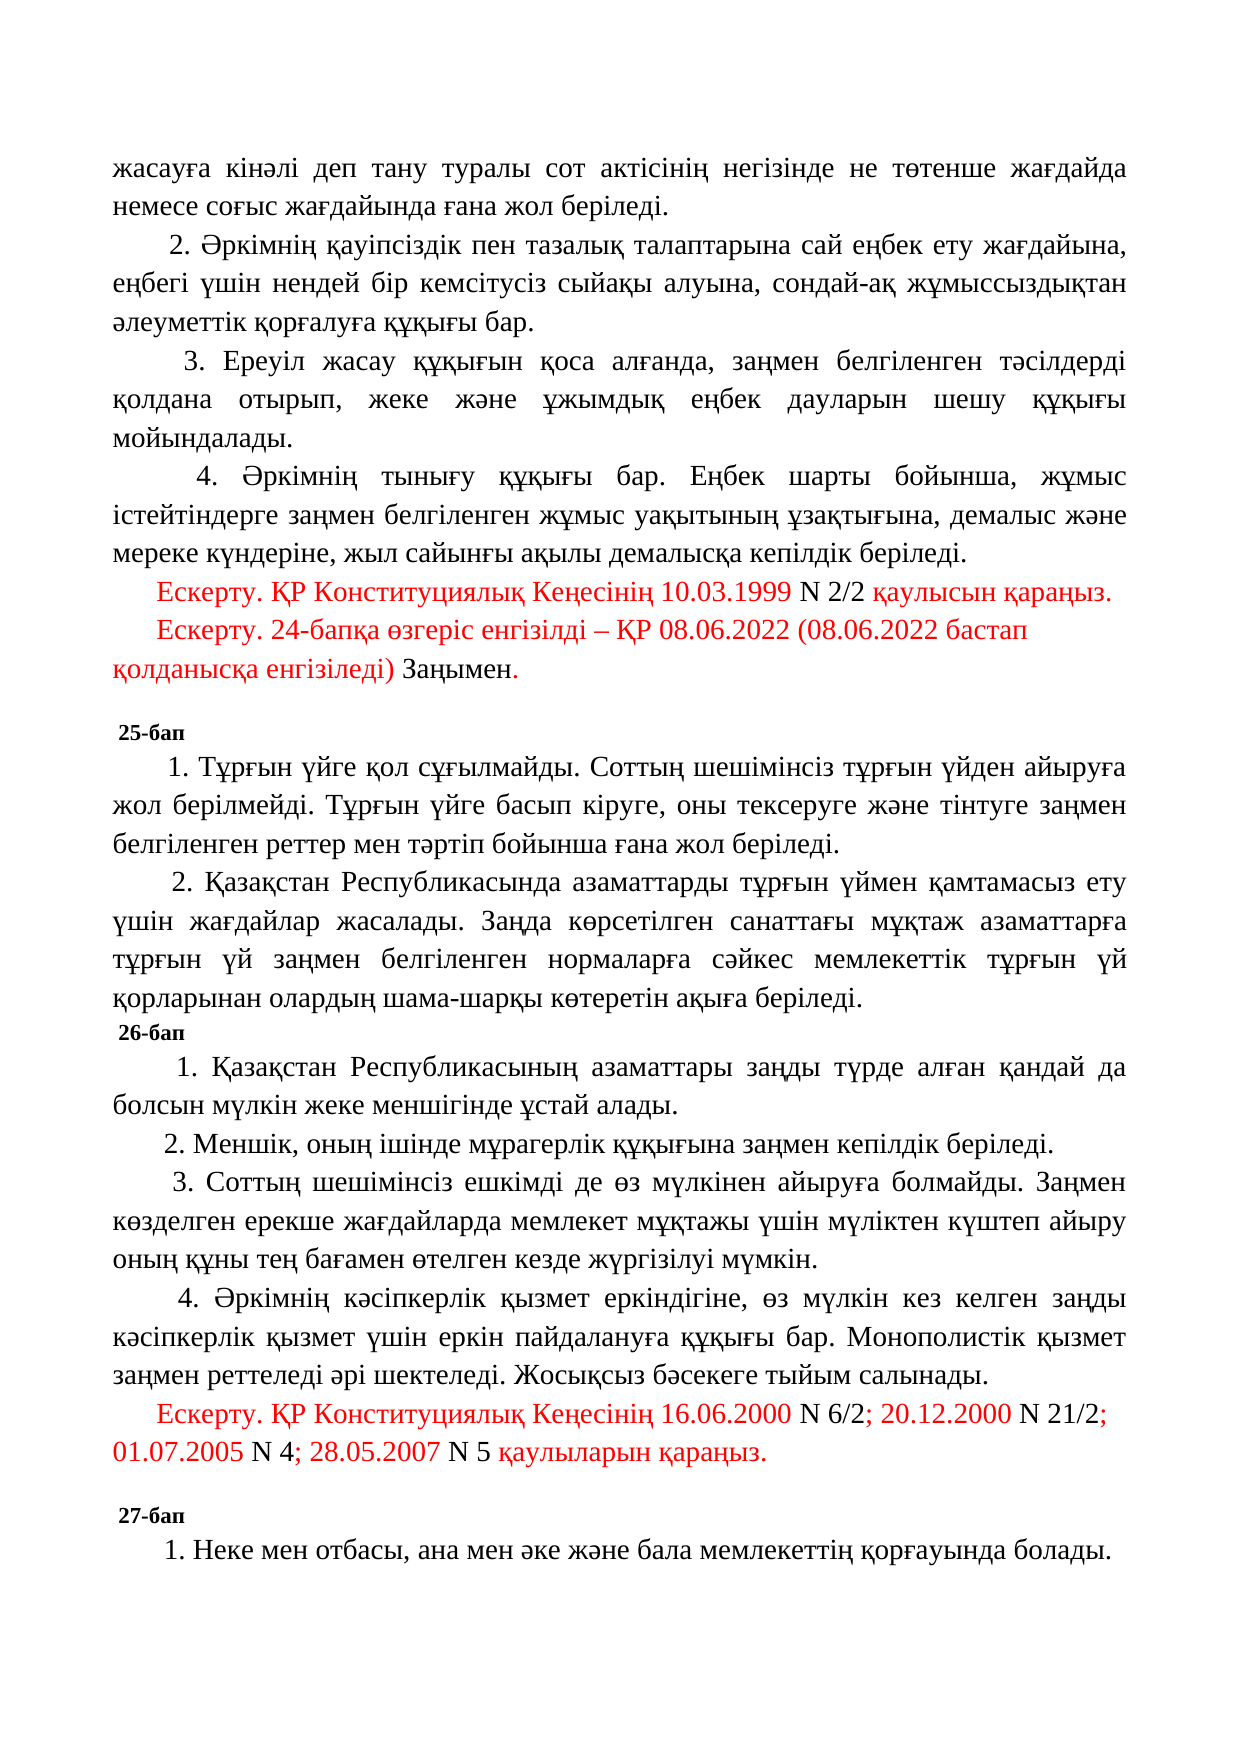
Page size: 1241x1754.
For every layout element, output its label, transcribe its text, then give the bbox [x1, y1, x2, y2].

text 3. Ереуіл жасау құқығын қоса алғанда, заңмен белгіленген тәсілдерді қолдана отырып, жеке және ұжымдық еңбек дауларын шешу құқығы мойындалады. [112, 343, 1128, 453]
text Ескерту. ҚР Конституциялық Кеңесінің 16.06.2000 N 6/2; 20.12.2000 N 21/2; 01.07.2005 N 4; 28.05.2007 N 5 қаулыларын қараңыз. [112, 1396, 1128, 1498]
text 4. Әркімнің тынығу құқығы бар. Еңбек шарты бойынша, жұмыс істейтіндерге заңмен белгіленген жұмыс уақытының ұзақтығына, демалыс және мереке күндеріне, жыл сайынғы ақылы демалысқа кепілдік беріледі. [112, 458, 1128, 569]
text 2. Әркімнің қауіпсіздік пен тазалық талаптарына сай еңбек ету жағдайына, еңбегі үшін нендей бір кемсітусіз сыйақы алуына, сондай-ақ жұмыссыздықтан әлеуметтік қорғалуға құқығы бар. [112, 227, 1128, 338]
text Ескерту. ҚР Конституциялық Кеңесінің 10.03.1999 N 2/2 қаулысын қараңыз. Ескерту. 24-бапқа өзгеріс енгізілді – ҚР 08.06.2022 (08.06.2022 бастап қолданысқа енгізіледі) Заңымен. [112, 574, 1128, 715]
text 4. Әркімнің кәсіпкерлік қызмет еркіндігіне, өз мүлкін кез келген заңды кәсіпкерлік қызмет үшін еркін пайдалануға құқығы бар. Монополистік қызмет заңмен реттеледі әрі шектеледі. Жосықсыз бәсекеге тыйым салынады. [112, 1280, 1128, 1391]
text 2. Меншік, оның ішінде мұрагерлік құқығына заңмен кепілдік беріледі. [112, 1126, 1128, 1159]
text 1. Тұрғын үйге қол сұғылмайды. Соттың шешімінсіз тұрғын үйден айыруға жол берілмейді. Тұрғын үйге басып кіруге, оны тексеруге және тінтуге заңмен белгіленген реттер мен тәртіп бойынша ғана жол беріледі. [112, 749, 1128, 859]
text 1. Қазақстан Республикасының азаматтары заңды түрде алған қандай да болсын мүлкін жеке меншігінде ұстай алады. [112, 1049, 1128, 1121]
text 2. Қазақстан Республикасында азаматтарды тұрғын үймен қамтамасыз ету үшін жағдайлар жасалады. Заңда көрсетілген санаттағы мұқтаж азаматтарға тұрғын үй заңмен белгіленген нормаларға сәйкес мемлекеттік тұрғын үй қорларынан олардың шама-шарқы көтеретін ақыға беріледі. [112, 864, 1128, 1014]
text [112, 150, 1128, 222]
text 25-бап [112, 719, 1128, 745]
text 27-бап [112, 1502, 1128, 1528]
text 3. Соттың шешімінсіз ешкімді де өз мүлкінен айыруға болмайды. Заңмен көзделген ерекше жағдайларда мемлекет мұқтажы үшін мүліктен күштеп айыру оның құны тең бағамен өтелген кезде жүргізілуі мүмкін. [112, 1164, 1128, 1275]
text 1. Неке мен отбасы, ана мен әке және бала мемлекеттің қорғауында болады. [112, 1532, 1128, 1566]
text 26-бап [112, 1019, 1128, 1045]
